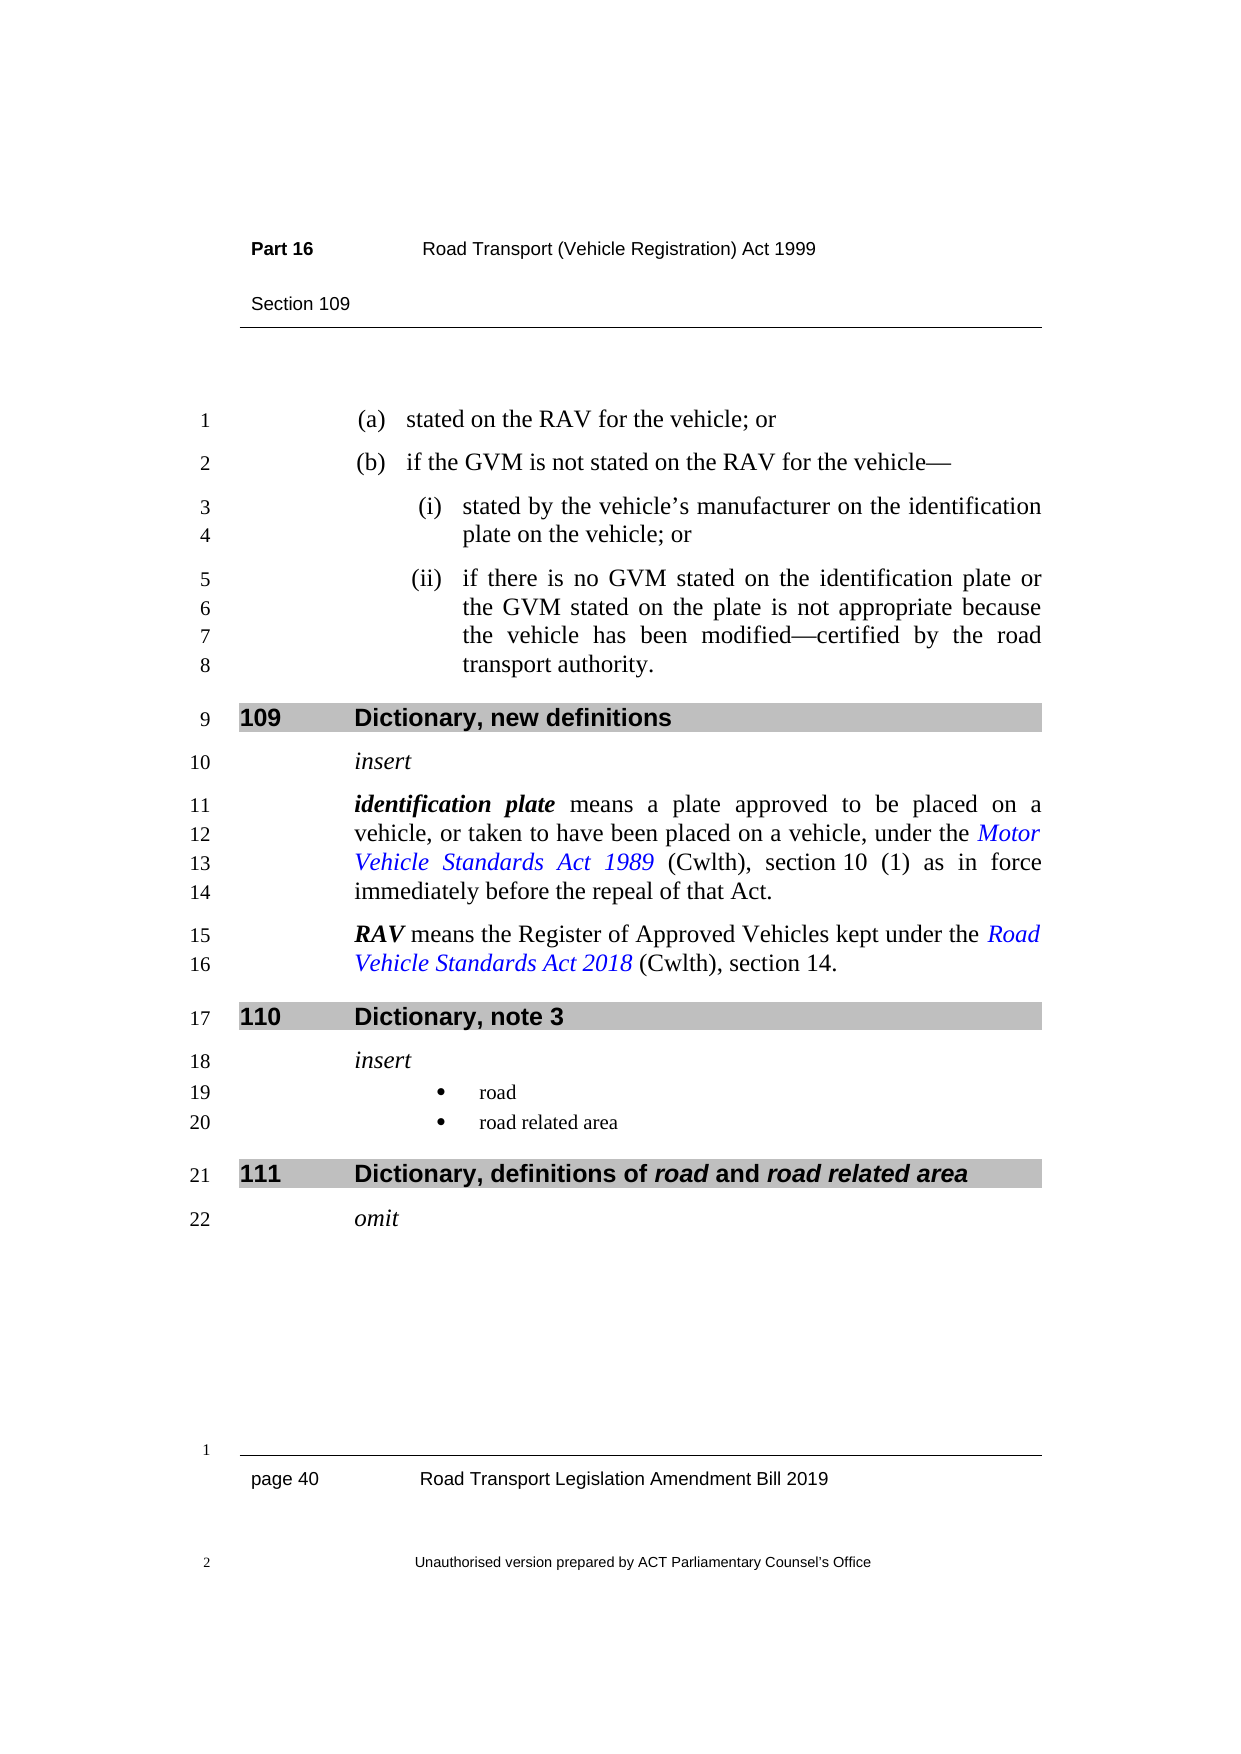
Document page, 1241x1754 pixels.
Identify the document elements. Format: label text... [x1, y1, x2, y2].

text (ii) if there is no GVM stated on the identification plate or the GVM stated on the plate is not appropriate because the vehicle has been modified—certified by the road transport authority. [239, 563, 1042, 678]
text 111 Dictionary, definitions of road and road related area [239, 1159, 1042, 1188]
text 109 Dictionary, new definitions [239, 703, 1042, 732]
text (b) if the GVM is not stated on the RAV for the vehicle— [239, 447, 1042, 476]
text  road [437, 1080, 1042, 1104]
text 110 Dictionary, note 3 [239, 1002, 1042, 1030]
text identification plate means a plate approved to be placed on a vehicle, or taken to have been placed on a vehicle, under the Motor Vehicle Standards Act 1989 (Cwlth), section 10 (1) as in force immediately before the repeal of that Act. [354, 789, 1042, 904]
text insert [354, 1045, 1042, 1074]
text insert [354, 746, 1042, 775]
text  road related area [437, 1110, 1042, 1134]
text (a) stated on the RAV for the vehicle; or [239, 404, 1042, 433]
text omit [354, 1203, 1042, 1231]
text (i) stated by the vehicle’s manufacturer on the identification plate on the vehicle; or [239, 491, 1042, 548]
text RAV means the Register of Approved Vehicles kept under the Road Vehicle Standards Act 2018 (Cwlth), section 14. [354, 919, 1042, 977]
